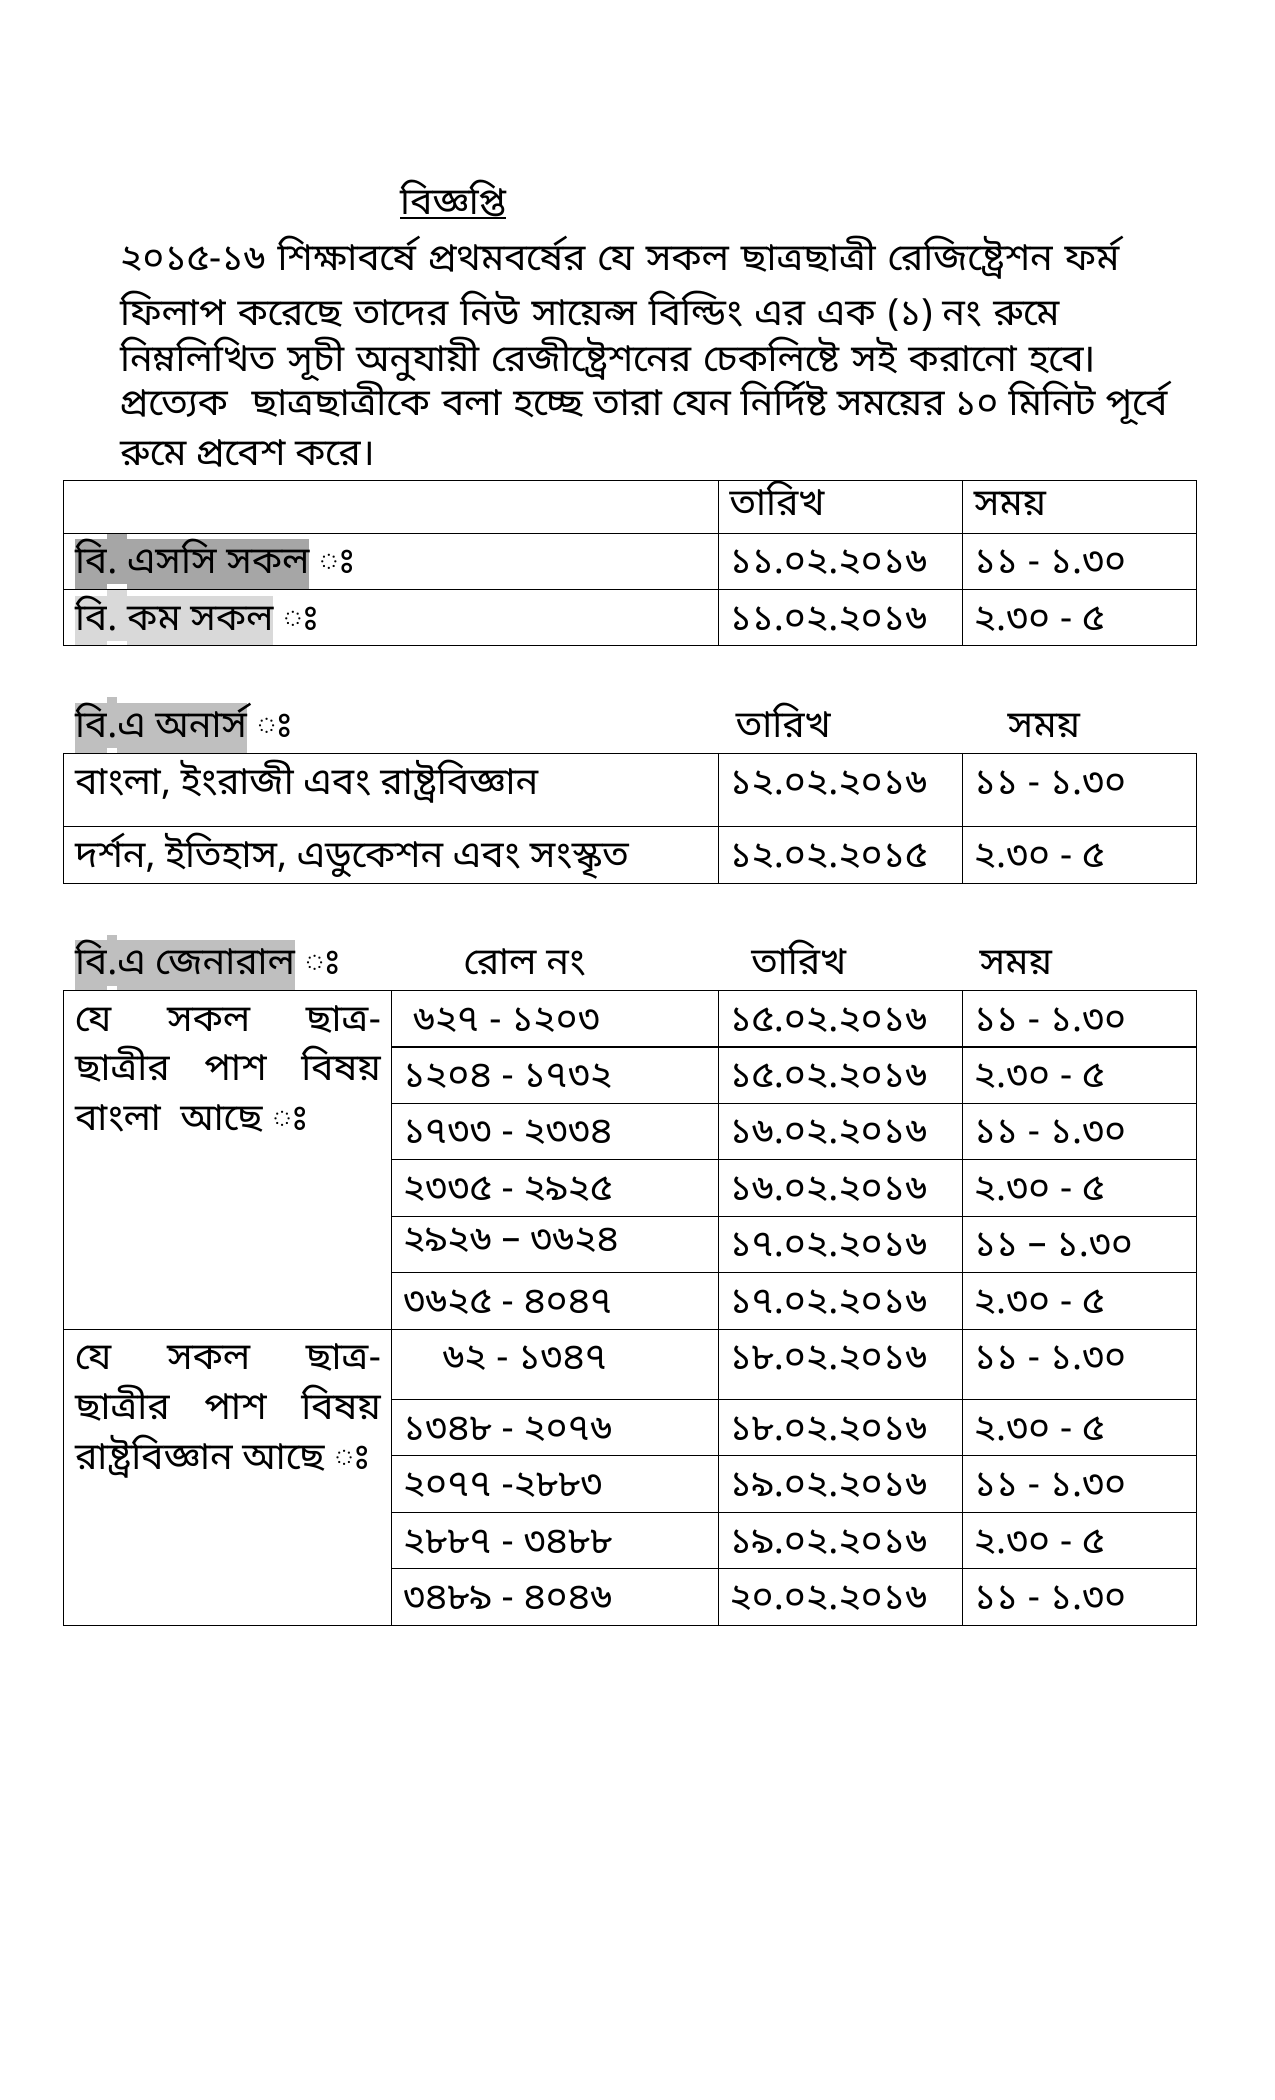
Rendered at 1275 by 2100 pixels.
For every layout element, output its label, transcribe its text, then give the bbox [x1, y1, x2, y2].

table_cell বাংলা, ইংরাজী এবং রাষ্ট্রবিজ্ঞান [64, 754, 718, 826]
text বিজ্ঞপ্তি [120, 180, 1200, 224]
table_header সময় [963, 481, 1196, 532]
table_cell বি. কম সকল ঃ [64, 590, 107, 645]
table_cell যে সকল ছাত্র-ছাত্রীর পাশ বিষয় রাষ্ট্রবিজ্ঞান আছে ঃ [64, 1330, 391, 1625]
table_cell ১৯.০২.২০১৬ [719, 1456, 962, 1512]
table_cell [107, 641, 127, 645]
table_cell বি.এ অনার্স ঃ তারিখ সময় [64, 646, 1197, 753]
table_cell ১১.০২.২০১৬ [719, 590, 962, 645]
table_cell ১১ – ১.৩০ [963, 1217, 1196, 1272]
table_cell ১১ - ১.৩০ [963, 1456, 1196, 1512]
table_cell বি. কম সকল ঃ [127, 590, 718, 645]
table_cell ২৮৮৭ - ৩৪৮৮ [392, 1513, 718, 1568]
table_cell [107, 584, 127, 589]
table_cell ১১ - ১.৩০ [963, 991, 1196, 1046]
table_cell ১১ - ১.৩০ [963, 534, 1196, 589]
table_cell ২.৩০ - ৫ [963, 590, 1196, 645]
table_cell ১৬.০২.২০১৬ [719, 1160, 962, 1216]
table_cell ২.৩০ - ৫ [963, 827, 1196, 882]
table_cell ১১ - ১.৩০ [963, 754, 1196, 826]
table_cell ১৮.০২.২০১৬ [719, 1330, 962, 1399]
table_cell ১২.০২.২০১৬ [719, 754, 962, 826]
table_cell ১৭৩৩ - ২৩৩৪ [392, 1104, 718, 1159]
table_cell ৬২ - ১৩৪৭ [392, 1330, 718, 1399]
table_cell ১৫.০২.২০১৬ [719, 1048, 962, 1103]
table_cell ১১ - ১.৩০ [963, 1330, 1196, 1399]
table_cell ১১ - ১.৩০ [963, 1104, 1196, 1159]
table_cell ১১.০২.২০১৬ [719, 534, 962, 589]
table_cell বি. এসসি সকল ঃ [64, 534, 107, 589]
table_cell ২০৭৭ -২৮৮৩ [392, 1456, 718, 1512]
table_cell ২.৩০ - ৫ [963, 1400, 1196, 1455]
table_cell ২.৩০ - ৫ [963, 1513, 1196, 1568]
table_cell ১৯.০২.২০১৬ [719, 1513, 962, 1568]
table_header [64, 481, 718, 532]
table_cell ২.৩০ - ৫ [963, 1048, 1196, 1103]
table_cell ২৯২৬ – ৩৬২৪ [392, 1217, 718, 1272]
table_cell ৩৬২৫ - ৪০৪৭ [392, 1273, 718, 1329]
table_cell ১৫.০২.২০১৬ [719, 991, 962, 1046]
table_cell ১২০৪ - ১৭৩২ [392, 1048, 718, 1103]
table_cell ৬২৭ - ১২০৩ [392, 991, 718, 1046]
table_cell দর্শন, ইতিহাস, এডুকেশন এবং সংস্কৃত [64, 827, 718, 882]
table_cell বি.এ জেনারাল ঃ রোল নং তারিখ সময় [64, 884, 1197, 990]
table_cell ১১ - ১.৩০ [963, 1569, 1196, 1625]
table_cell যে সকল ছাত্র-ছাত্রীর পাশ বিষয় বাংলা আছে ঃ [64, 991, 391, 1329]
table_cell ১৭.০২.২০১৬ [719, 1273, 962, 1329]
table_cell ১৩৪৮ - ২০৭৬ [392, 1400, 718, 1455]
table_cell বি. এসসি সকল ঃ [127, 534, 718, 589]
text ২০১৫-১৬ শিক্ষাবর্ষে প্রথমবর্ষের যে সকল ছাত্রছাত্রী রেজিষ্ট্রেশন ফর্ম ফিলাপ করেছে তাদের নিউ সায়েন্স বিল্ডিং এর এক (১) নং রুমে নিম্নলিখিত সূচী অনুযায়ী রেজীষ্ট্রেশনের চেকলিষ্টে সই করানো হবে। প্রত্যেক ছাত্রছাত্রীকে বলা হচ্ছে তারা যেন নির্দিষ্ট সময়ের ১০ মিনিট পূর্বে রুমে প্রবেশ করে। [120, 230, 1200, 480]
table_cell ১২.০২.২০১৫ [719, 827, 962, 882]
table_cell ১৬.০২.২০১৬ [719, 1104, 962, 1159]
table_header তারিখ [719, 481, 962, 532]
table_cell ২৩৩৫ - ২৯২৫ [392, 1160, 718, 1216]
table_cell ২০.০২.২০১৬ [719, 1569, 962, 1625]
table_cell ২.৩০ - ৫ [963, 1273, 1196, 1329]
table_cell ১৭.০২.২০১৬ [719, 1217, 962, 1272]
table_cell ১৮.০২.২০১৬ [719, 1400, 962, 1455]
table_cell ৩৪৮৯ - ৪০৪৬ [392, 1569, 718, 1625]
table_cell ২.৩০ - ৫ [963, 1160, 1196, 1216]
